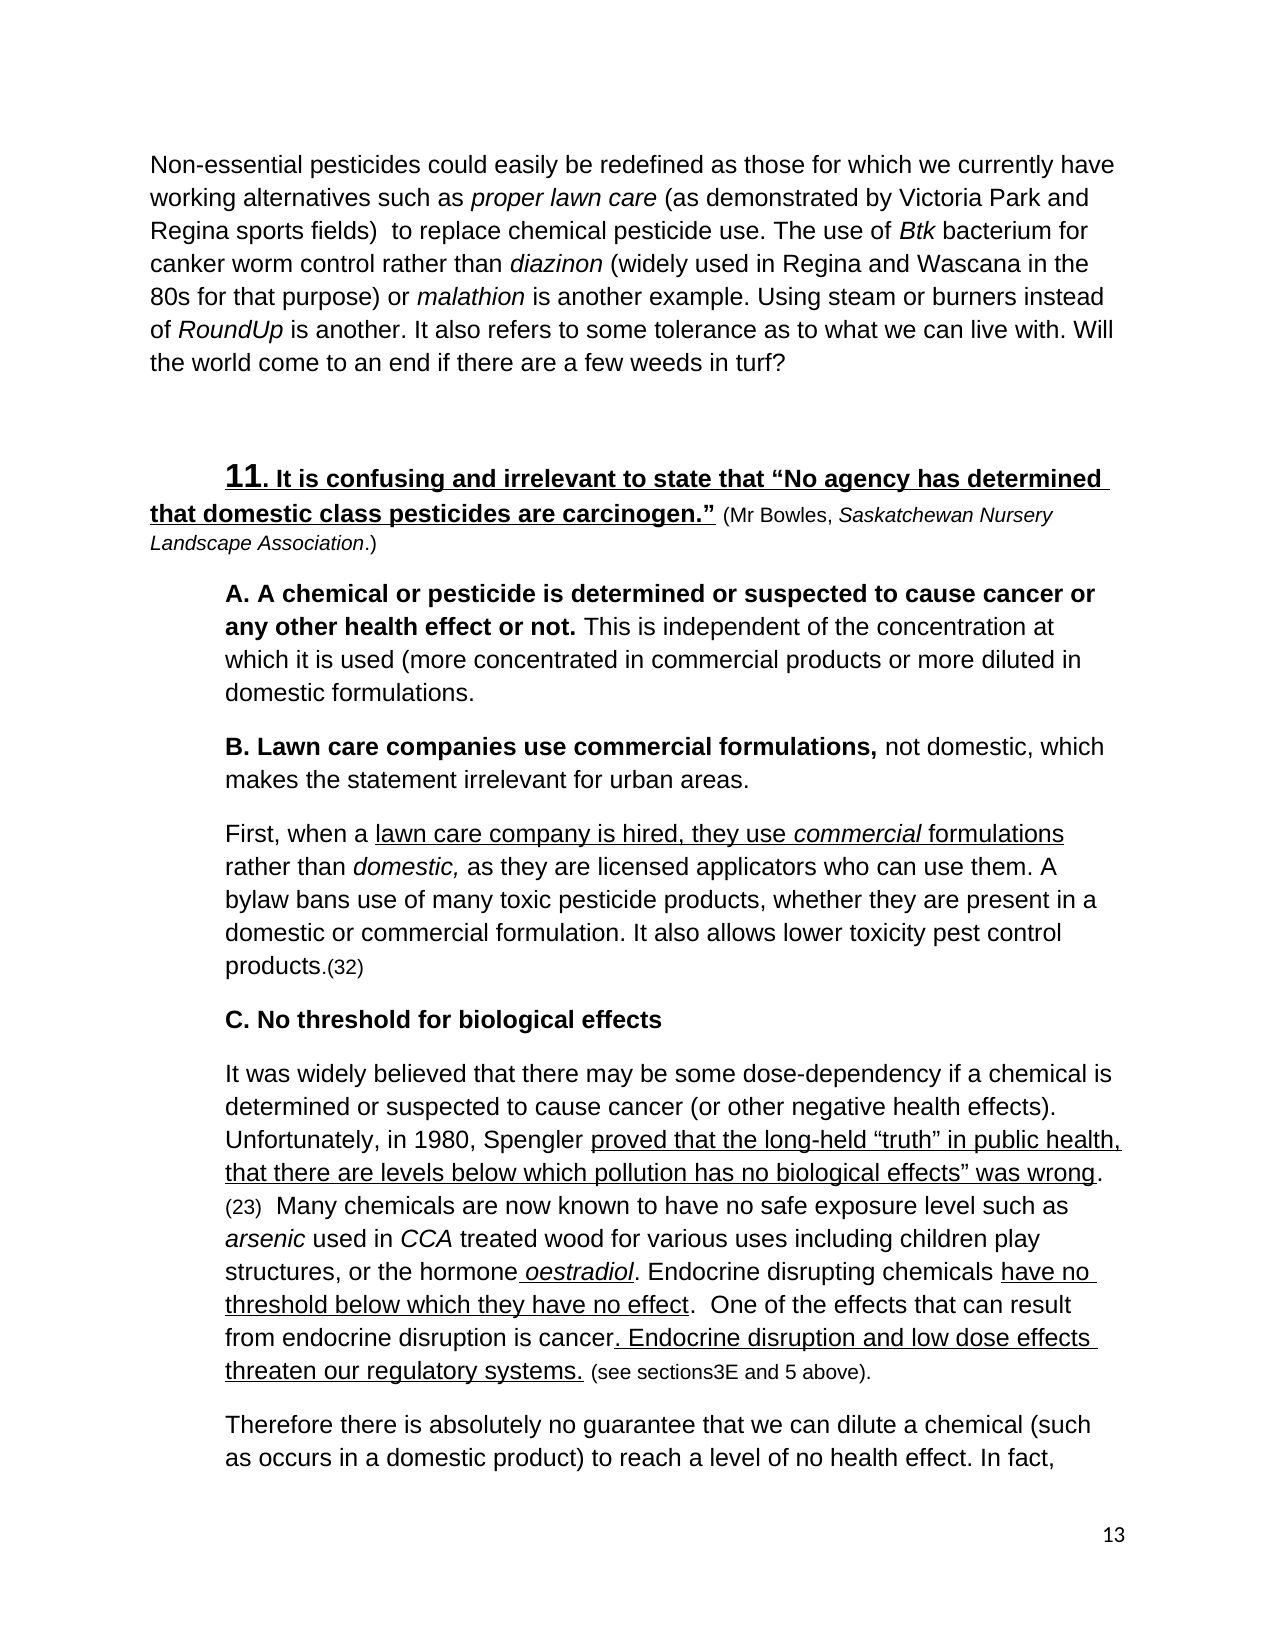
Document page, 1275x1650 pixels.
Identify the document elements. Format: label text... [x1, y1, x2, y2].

text A. A chemical or pesticide is determined or suspected to cause cancer or any other health effect or not. This is independent of the concentration at which it is used (more concentrated in commercial products or more diluted in domestic formulations. [225, 579, 1125, 707]
text 11. It is confusing and irrelevant to state that “No agency has determined that domestic class pesticides are carcinogen.” (Mr Bowles, Saskatchewan Nursery Landscape Association.) [150, 456, 1125, 555]
text It was widely believed that there may be some dose-dependency if a chemical is determined or suspected to cause cancer (or other negative health effects). Unfortunately, in 1980, Spengler proved that the long-held “truth” in public health, that there are levels below which pollution has no biological effects” was wrong. (23) Many chemicals are now known to have no safe exposure level such as arsenic used in CCA treated wood for various uses including children play structures, or the hormone oestradiol. Endocrine disrupting chemicals have no threshold below which they have no effect. One of the effects that can result from endocrine disruption is cancer. Endocrine disruption and low dose effects threaten our regulatory systems. (see sections3E and 5 above). [225, 1059, 1125, 1385]
text C. No threshold for biological effects [150, 1005, 1125, 1034]
text B. Lawn care companies use commercial formulations, not domestic, which makes the statement irrelevant for urban areas. [225, 732, 1125, 794]
text Non-essential pesticides could easily be redefined as those for which we currently have working alternatives such as proper lawn care (as demonstrated by Victoria Park and Regina sports fields) to replace chemical pesticide use. The use of Btk bacterium for canker worm control rather than diazinon (widely used in Regina and Wascana in the 80s for that purpose) or malathion is another example. Using steam or burners instead of RoundUp is another. It also refers to some tolerance as to what we can live with. Will the world come to an end if there are a few weeds in turf? [150, 150, 1125, 377]
text First, when a lawn care company is hired, they use commercial formulations rather than domestic, as they are licensed applicators who can use them. A bylaw bans use of many toxic pesticide products, whether they are present in a domestic or commercial formulation. It also allows lower toxicity pest control products.(32) [225, 819, 1125, 980]
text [225, 1410, 1125, 1472]
